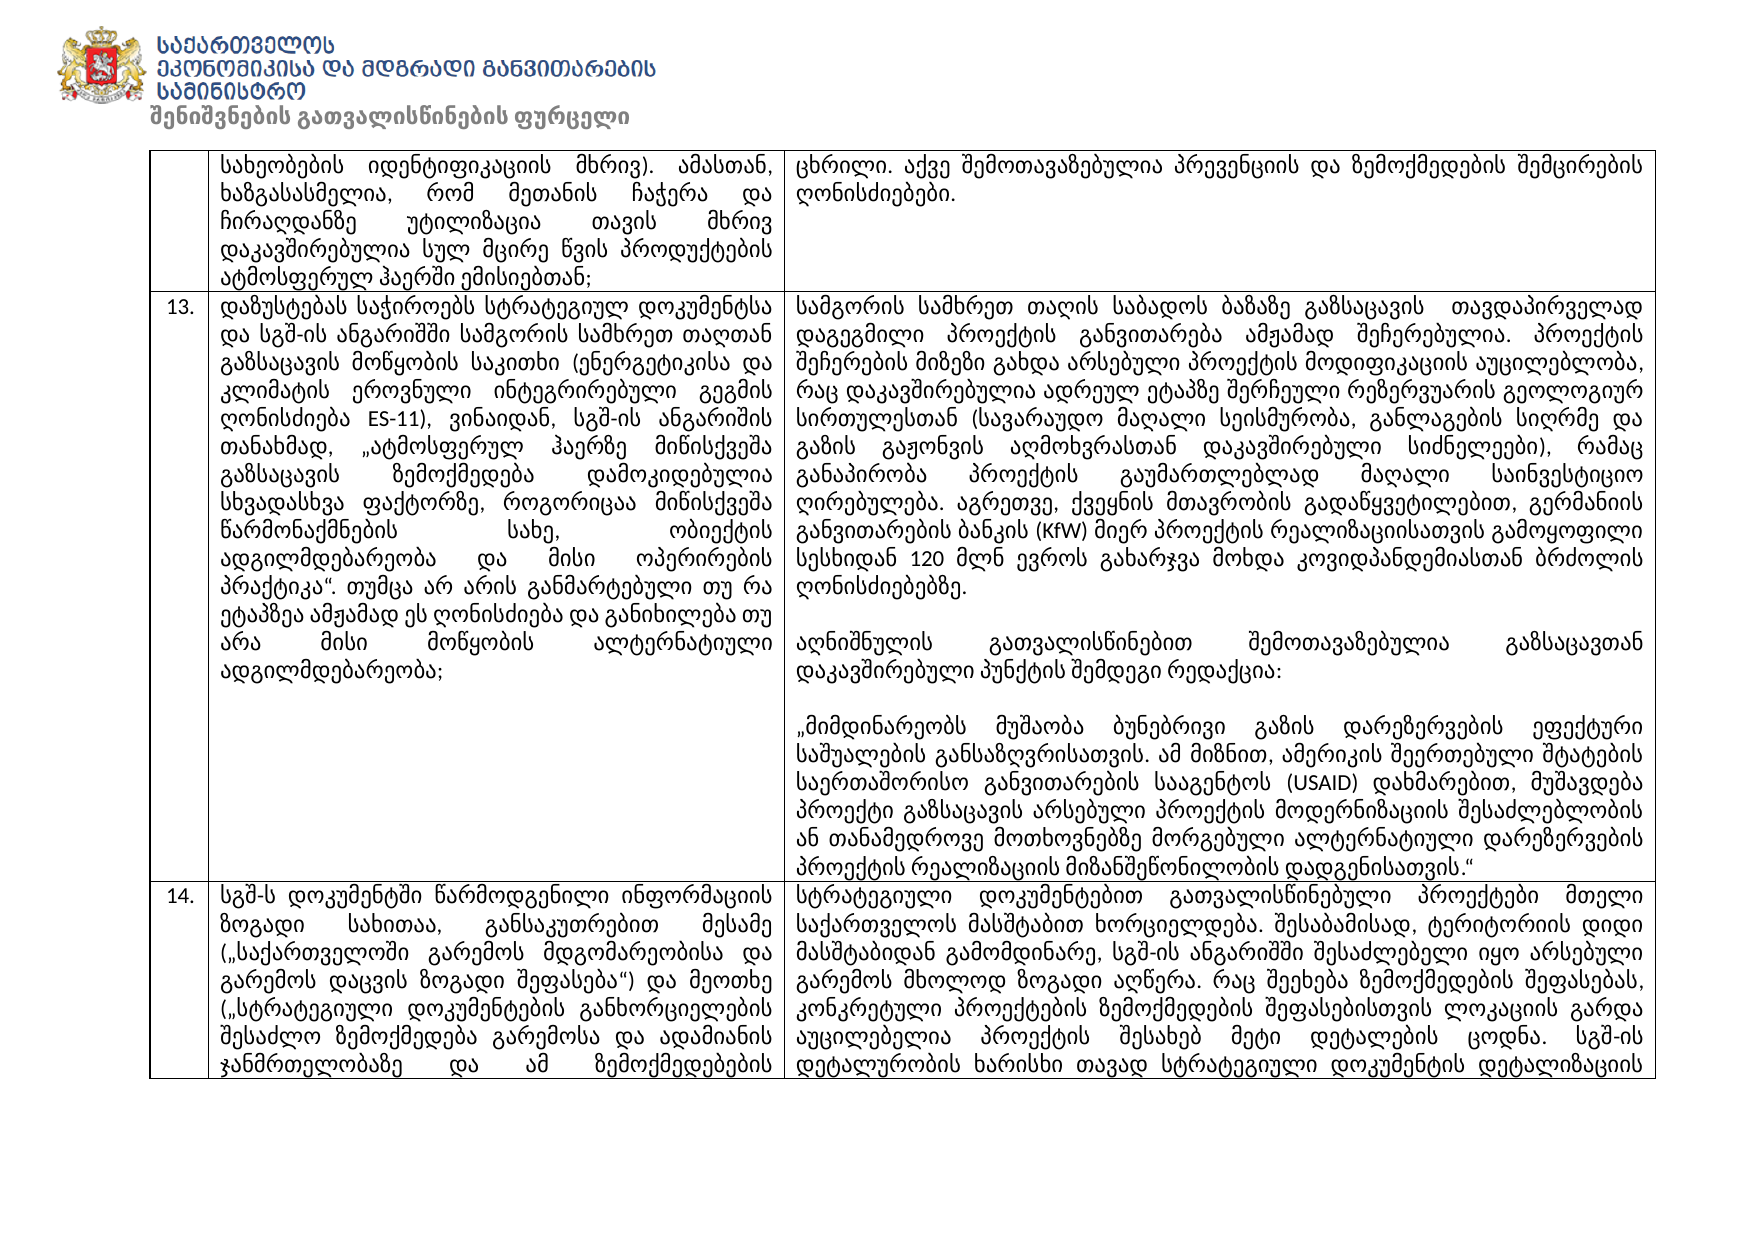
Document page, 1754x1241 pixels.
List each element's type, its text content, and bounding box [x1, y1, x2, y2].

table_cell დაზუსტებას საჭიროებს სტრატეგიულ დოკუმენტსა და სგშ-ის ანგარიშში სამგორის სამხრეთ თაღთან გაზსაცავის მოწყობის საკითხი (ენერგეტიკისა და კლიმატის ეროვნული ინტეგრირებული გეგმის ღონისძიება ES-11), ვინაიდან, სგშ-ის ანგარიშის თანახმად, „ატმოსფერულ ჰაერზე მიწისქვეშა გაზსაცავის ზემოქმედება დამოკიდებულია სხვადასხვა ფაქტორზე, როგორიცაა მიწისქვეშა წარმონაქმნების სახე, ობიექტის ადგილმდებარეობა და მისი ოპერირების პრაქტიკა“. თუმცა არ არის განმარტებული თუ რა ეტაპზეა ამჟამად ეს ღონისძიება და განიხილება თუ არა მისი მოწყობის ალტერნატიული ადგილმდებარეობა; [209, 292, 784, 881]
table_cell [151, 151, 208, 291]
table_cell სამგორის სამხრეთ თაღის საბადოს ბაზაზე გაზსაცავის თავდაპირველად დაგეგმილი პროექტის განვითარება ამჟამად შეჩერებულია. პროექტის შეჩერების მიზეზი გახდა არსებული პროექტის მოდიფიკაციის აუცილებლობა, რაც დაკავშირებულია ადრეულ ეტაპზე შერჩეული რეზერვუარის გეოლოგიურ სირთულესთან (სავარაუდო მაღალი სეისმურობა, განლაგების სიღრმე და გაზის გაჟონვის აღმოხვრასთან დაკავშირებული სიძნელეები), რამაც განაპირობა პროექტის გაუმართლებლად მაღალი საინვესტიციო ღირებულება. აგრეთვე, ქვეყნის მთავრობის გადაწყვეტილებით, გერმანიის განვითარების ბანკის (KfW) მიერ პროექტის რეალიზაციისათვის გამოყოფილი სესხიდან 120 მლნ ევროს გახარჯვა მოხდა კოვიდპანდემიასთან ბრძოლის ღონისძიებებზე. აღნიშნულის გათვალისწინებით შემოთავაზებულია გაზსაცავთან დაკავშირებული პუნქტის შემდეგი რედაქცია: „მიმდინარეობს მუშაობა ბუნებრივი გაზის დარეზერვების ეფექტური საშუალების განსაზღვრისათვის. ამ მიზნით, ამერიკის შეერთებული შტატების საერთაშორისო განვითარების სააგენტოს (USAID) დახმარებით, მუშავდება პროექტი გაზსაცავის არსებული პროექტის მოდერნიზაციის შესაძლებლობის ან თანამედროვე მოთხოვნებზე მორგებული ალტერნატიული დარეზერვების პროექტის რეალიზაციის მიზანშეწონილობის დადგენისათვის.“ [785, 292, 1655, 881]
table_cell [151, 292, 208, 881]
picture [53, 26, 663, 106]
table_cell [151, 882, 208, 1078]
